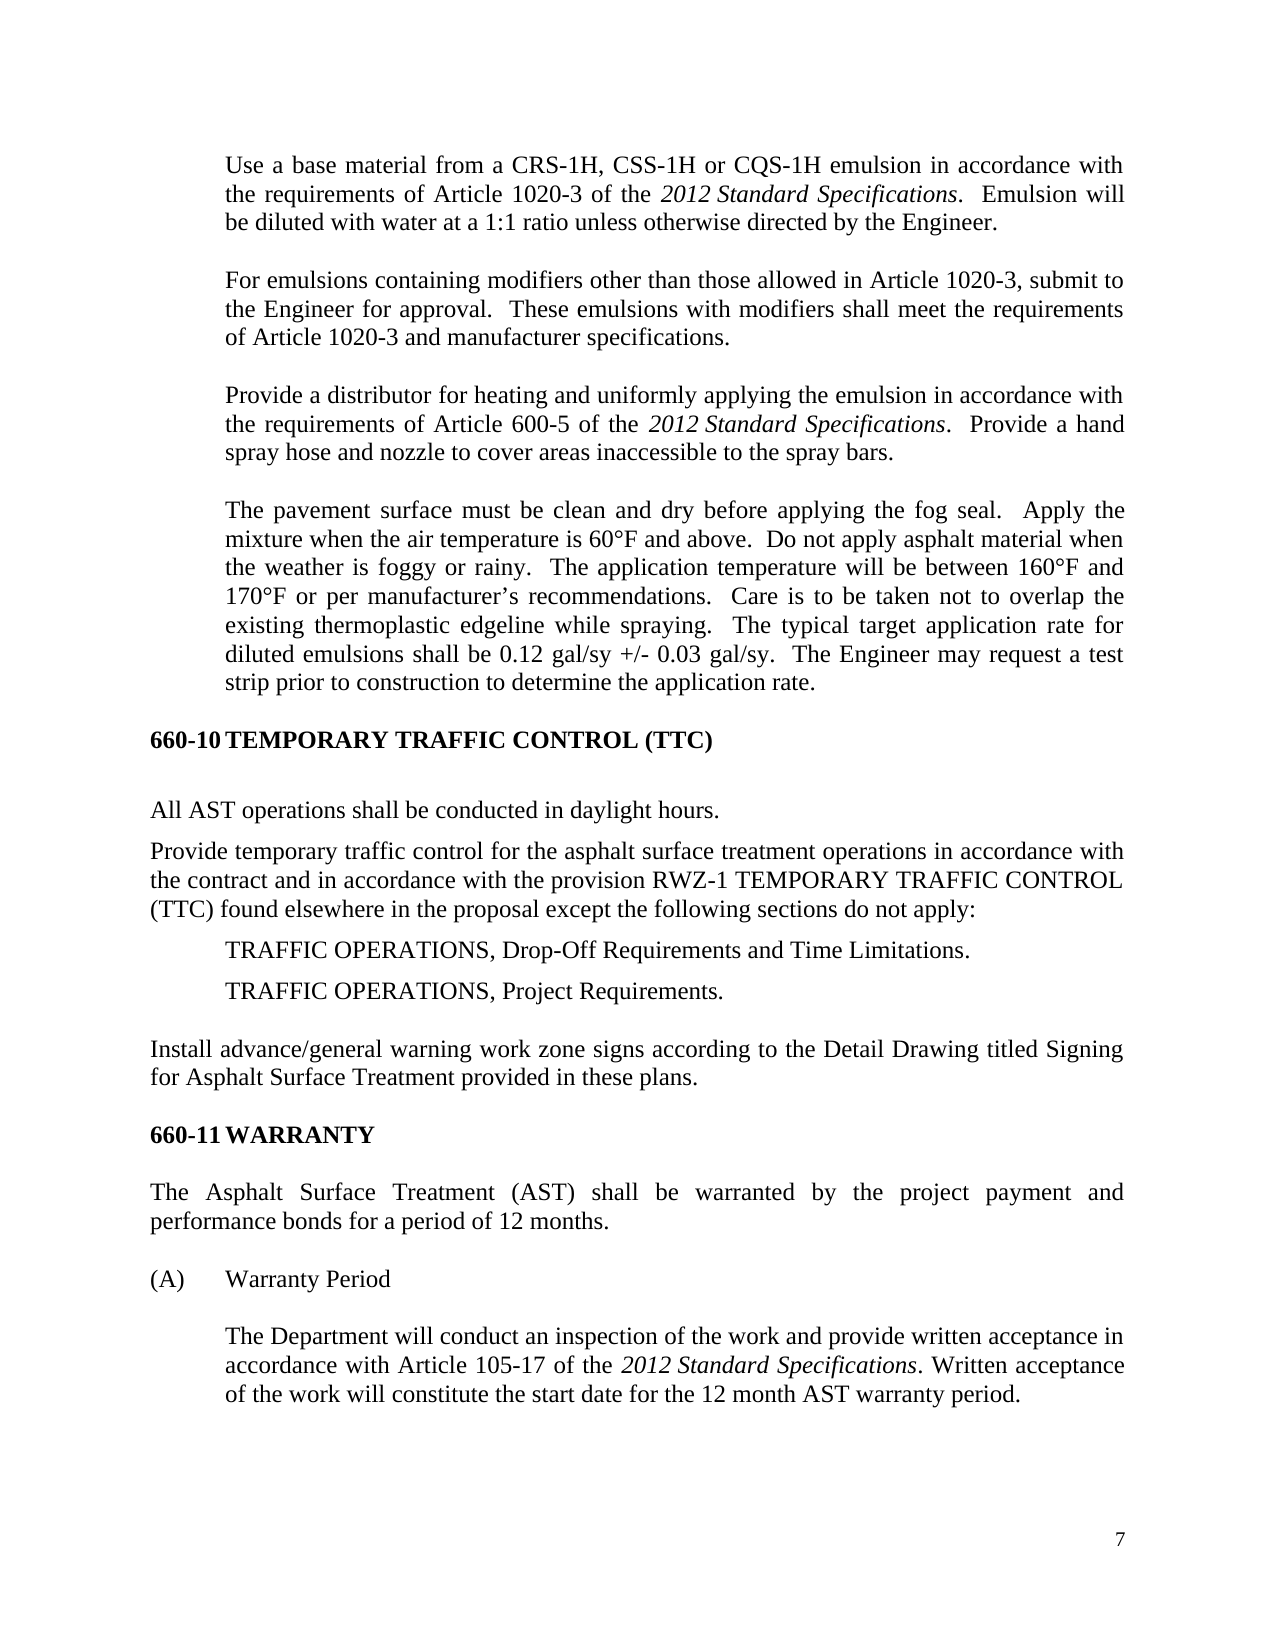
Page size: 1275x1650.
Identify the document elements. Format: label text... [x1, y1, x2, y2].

text TRAFFIC OPERATIONS, Drop-Off Requirements and Time Limitations. [150, 935, 1125, 964]
text For emulsions containing modifiers other than those allowed in Article 1020-3, submit to the Engineer for approval. These emulsions with modifiers shall meet the requirements of Article 1020-3 and manufacturer specifications. [225, 265, 1125, 351]
text All AST operations shall be conducted in daylight hours. [150, 795, 1125, 824]
text 660-11 WARRANTY [150, 1120, 1125, 1149]
text Provide temporary traffic control for the asphalt surface treatment operations in accordance with the contract and in accordance with the provision RWZ-1 TEMPORARY TRAFFIC CONTROL (TTC) found elsewhere in the proposal except the following sections do not apply: [150, 836, 1125, 922]
text Provide a distributor for heating and uniformly applying the emulsion in accordance with the requirements of Article 600-5 of the 2012 Standard Specifications. Provide a hand spray hose and nozzle to cover areas inaccessible to the spray bars. [225, 380, 1125, 466]
text The pavement surface must be clean and dry before applying the fog seal. Apply the mixture when the air temperature is 60°F and above. Do not apply asphalt material when the weather is foggy or rainy. The application temperature will be between 160°F and 170°F or per manufacturer’s recommendations. Care is to be taken not to overlap the existing thermoplastic edgeline while spraying. The typical target application rate for diluted emulsions shall be 0.12 gal/sy +/- 0.03 gal/sy. The Engineer may request a test strip prior to construction to determine the application rate. [225, 495, 1125, 696]
text The Department will conduct an inspection of the work and provide written acceptance in accordance with Article 105-17 of the 2012 Standard Specifications. Written acceptance of the work will constitute the start date for the 12 month AST warranty period. [225, 1321, 1125, 1407]
text 660-10 TEMPORARY traffic Control (TTC) [150, 725, 1125, 754]
text (A) Warranty Period [150, 1264, 1125, 1292]
text The Asphalt Surface Treatment (AST) shall be warranted by the project payment and performance bonds for a period of 12 months. [150, 1177, 1125, 1235]
text Use a base material from a CRS-1H, CSS-1H or CQS-1H emulsion in accordance with the requirements of Article 1020-3 of the 2012 Standard Specifications. Emulsion will be diluted with water at a 1:1 ratio unless otherwise directed by the Engineer. [225, 150, 1125, 236]
text TRAFFIC OPERATIONS, Project Requirements. [150, 976, 1125, 1005]
text Install advance/general warning work zone signs according to the Detail Drawing titled Signing for Asphalt Surface Treatment provided in these plans. [150, 1034, 1125, 1091]
